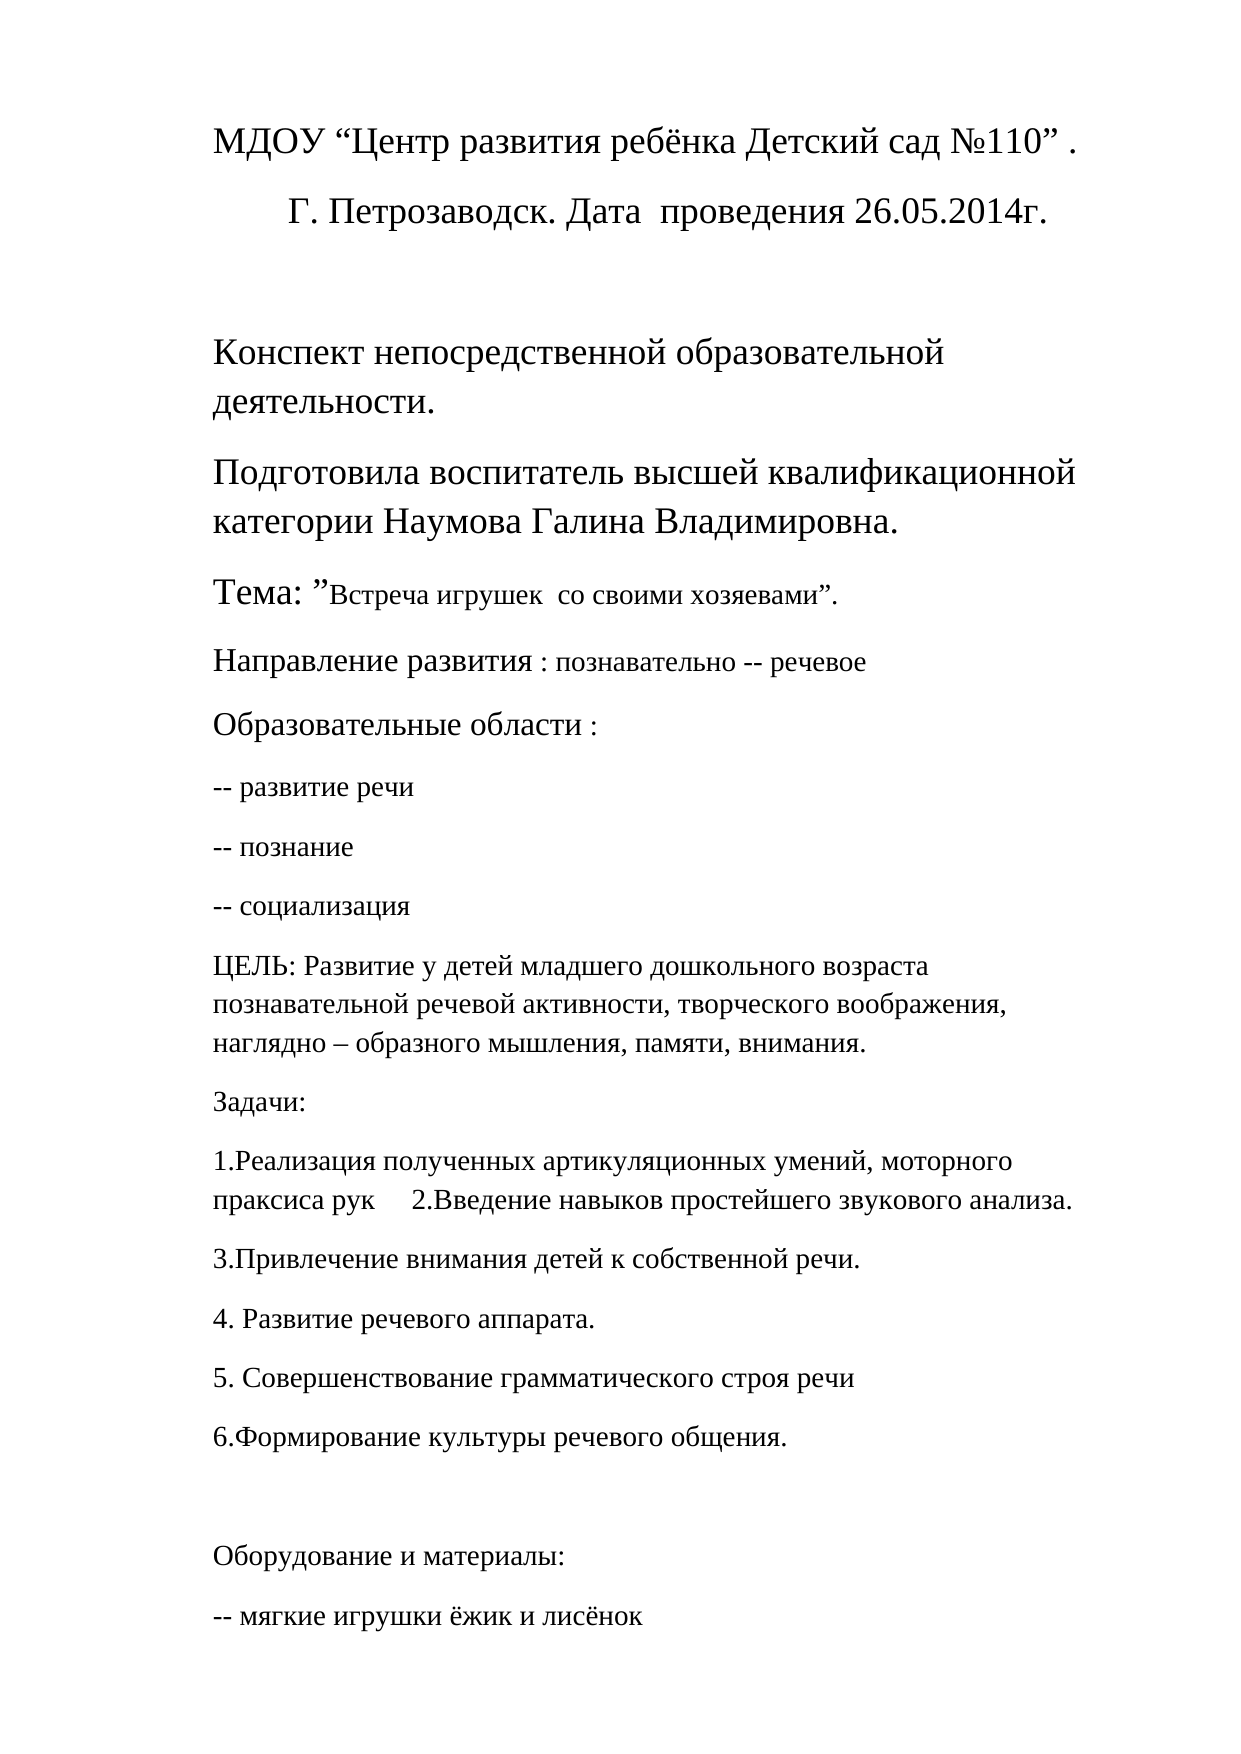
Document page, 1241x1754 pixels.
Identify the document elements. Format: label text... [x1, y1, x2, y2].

text Конспект непосредственной образовательной деятельности. [213, 329, 1122, 422]
text Оборудование и материалы: [213, 1538, 1122, 1572]
text Задачи: [213, 1084, 1122, 1118]
text -- познание [213, 829, 1122, 862]
text 3.Привлечение внимания детей к собственной речи. [213, 1241, 1122, 1275]
text МДОУ “Центр развития ребёнка Детский сад №110” . [213, 118, 1122, 161]
text -- развитие речи [213, 769, 1122, 803]
text 1.Реализация полученных артикуляционных умений, моторного праксиса рук 2.Введение навыков простейшего звукового анализа. [213, 1143, 1122, 1216]
text Подготовила воспитатель высшей квалификационной категории Наумова Галина Владимировна. [213, 449, 1122, 542]
text 5. Совершенствование грамматического строя речи [213, 1360, 1122, 1394]
text Направление развития : познавательно -- речевое [213, 640, 1122, 678]
text -- социализация [213, 888, 1122, 922]
text Образовательные области : [213, 705, 1122, 743]
text Тема: ”Встреча игрушек со своими хозяевами”. [213, 569, 1122, 612]
text ЦЕЛЬ: Развитие у детей младшего дошкольного возраста познавательной речевой активности, творческого воображения, наглядно – образного мышления, памяти, внимания. [213, 948, 1122, 1058]
text 6.Формирование культуры речевого общения. [213, 1419, 1122, 1453]
text Г. Петрозаводск. Дата проведения 26.05.2014г. [213, 188, 1122, 232]
text 4. Развитие речевого аппарата. [213, 1301, 1122, 1334]
text -- мягкие игрушки ёжик и лисёнок [213, 1598, 1122, 1631]
